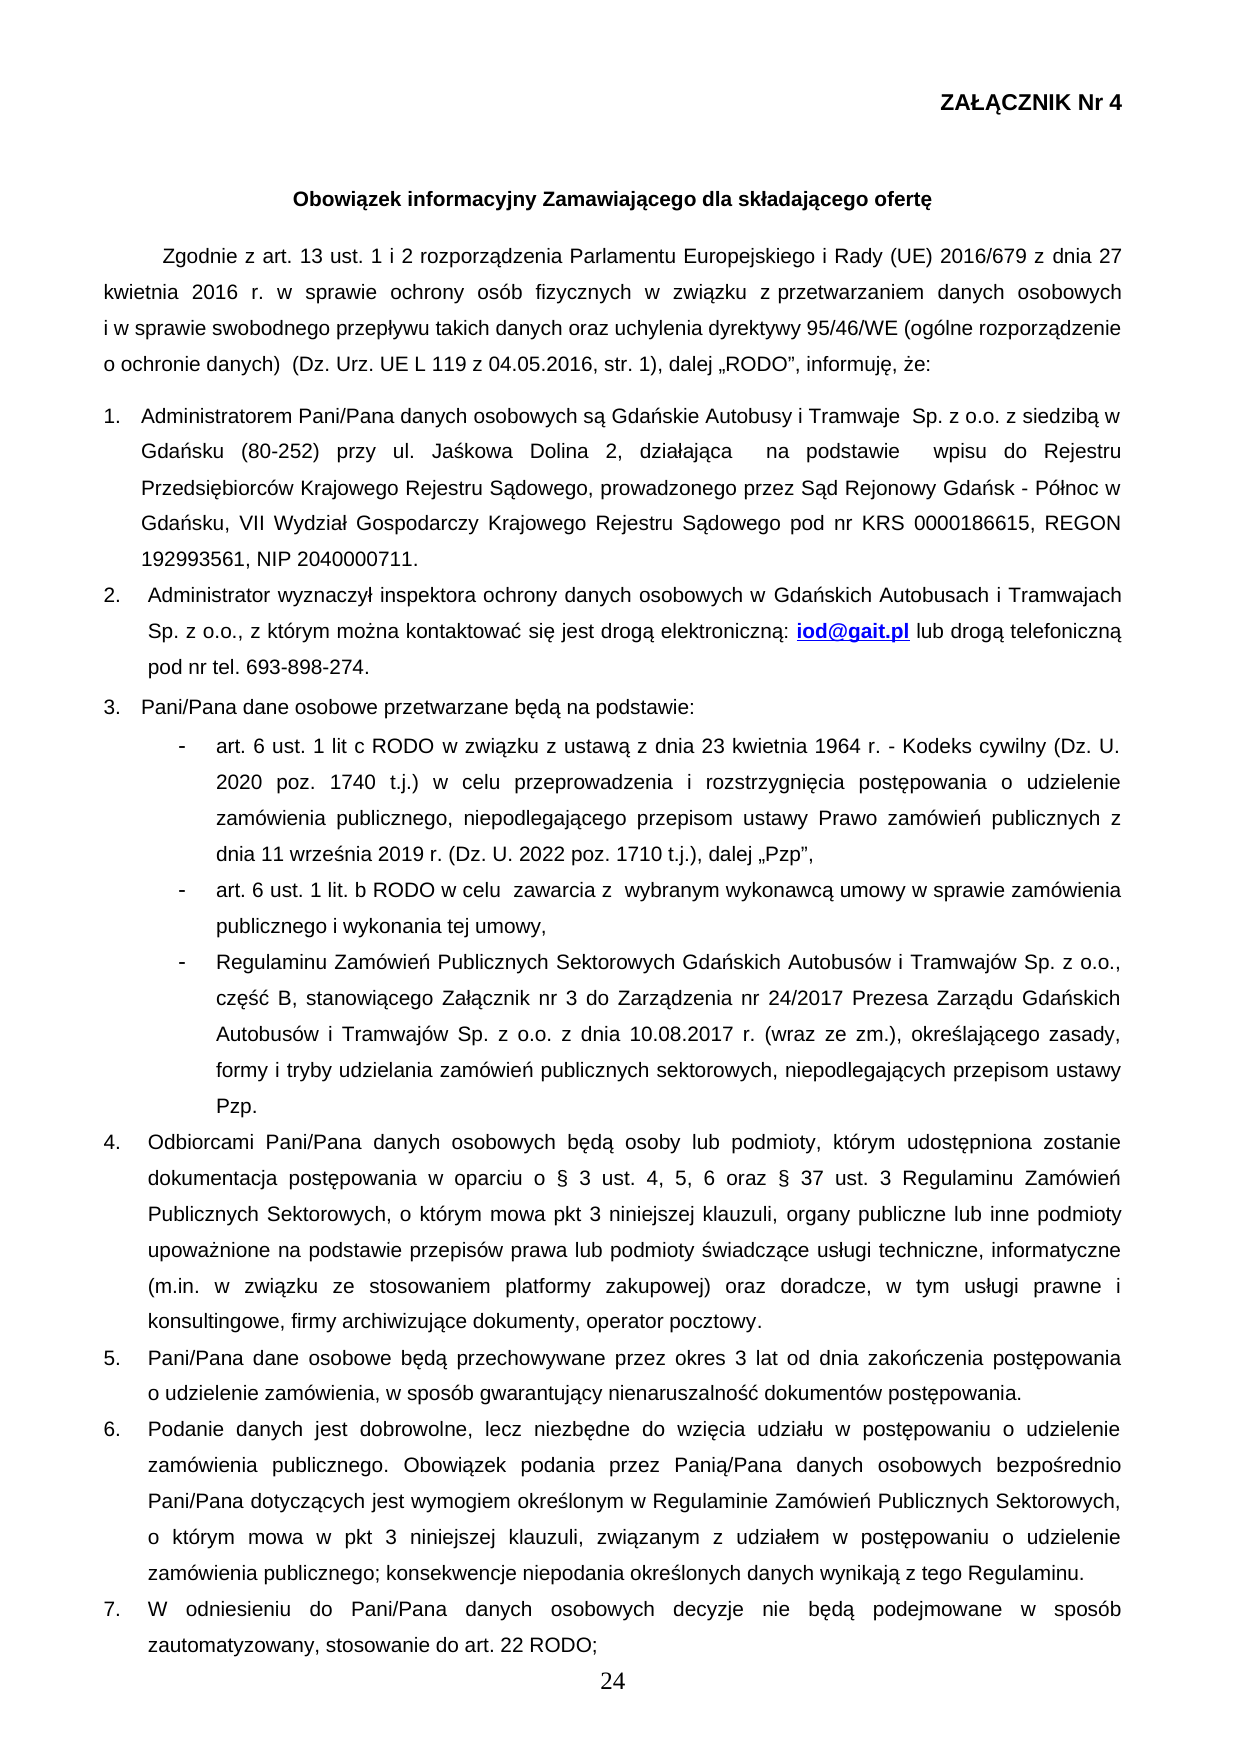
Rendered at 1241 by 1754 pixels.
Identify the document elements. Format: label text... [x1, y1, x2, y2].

list Regulaminu Zamówień Publicznych Sektorowych Gdańskich Autobusów i Tramwajów Sp. z o.o., część B, stanowiącego Załącznik nr 3 do Zarządzenia nr 24/2017 Prezesa Zarządu Gdańskich Autobusów i Tramwajów Sp. z o.o. z dnia 10.08.2017 r. (wraz ze zm.), określającego zasady, formy i tryby udzielania zamówień publicznych sektorowych, niepodlegających przepisom ustawy Pzp. [178, 950, 1122, 1118]
list Pani/Pana dane osobowe przetwarzane będą na podstawie: [103, 691, 1122, 720]
list Pani/Pana dane osobowe będą przechowywane przez okres 3 lat od dnia zakończenia postępowania o udzielenie zamówienia, w sposób gwarantujący nienaruszalność dokumentów postępowania. [103, 1345, 1122, 1405]
text Zgodnie z art. 13 ust. 1 i 2 rozporządzenia Parlamentu Europejskiego i Rady (UE) 2016/679 z dnia 27 kwietnia 2016 r. w sprawie ochrony osób fizycznych w związku z przetwarzaniem danych osobowych i w sprawie swobodnego przepływu takich danych oraz uchylenia dyrektywy 95/46/WE (ogólne rozporządzenie o ochronie danych) (Dz. Urz. UE L 119 z 04.05.2016, str. 1), dalej „RODO”, informuję, że: [103, 244, 1122, 376]
text Obowiązek informacyjny Zamawiającego dla składającego ofertę [103, 187, 1122, 211]
list art. 6 ust. 1 lit c RODO w związku z ustawą z dnia 23 kwietnia 1964 r. - Kodeks cywilny (Dz. U. 2020 poz. 1740 t.j.) w celu przeprowadzenia i rozstrzygnięcia postępowania o udzielenie zamówienia publicznego, niepodlegającego przepisom ustawy Prawo zamówień publicznych z dnia 11 września 2019 r. (Dz. U. 2022 poz. 1710 t.j.), dalej „Pzp”, [178, 734, 1122, 866]
list Odbiorcami Pani/Pana danych osobowych będą osoby lub podmioty, którym udostępniona zostanie dokumentacja postępowania w oparciu o § 3 ust. 4, 5, 6 oraz § 37 ust. 3 Regulaminu Zamówień Publicznych Sektorowych, o którym mowa pkt 3 niniejszej klauzuli, organy publiczne lub inne podmioty upoważnione na podstawie przepisów prawa lub podmioty świadczące usługi techniczne, informatyczne (m.in. w związku ze stosowaniem platformy zakupowej) oraz doradcze, w tym usługi prawne i konsultingowe, firmy archiwizujące dokumenty, operator pocztowy. [103, 1130, 1122, 1333]
list art. 6 ust. 1 lit. b RODO w celu zawarcia z wybranym wykonawcą umowy w sprawie zamówienia publicznego i wykonania tej umowy, [178, 878, 1122, 938]
list W odniesieniu do Pani/Pana danych osobowych decyzje nie będą podejmowane w sposób zautomatyzowany, stosowanie do art. 22 RODO; [103, 1597, 1122, 1657]
list Podanie danych jest dobrowolne, lecz niezbędne do wzięcia udziału w postępowaniu o udzielenie zamówienia publicznego. Obowiązek podania przez Panią/Pana danych osobowych bezpośrednio Pani/Pana dotyczących jest wymogiem określonym w Regulaminie Zamówień Publicznych Sektorowych, o którym mowa w pkt 3 niniejszej klauzuli, związanym z udziałem w postępowaniu o udzielenie zamówienia publicznego; konsekwencje niepodania określonych danych wynikają z tego Regulaminu. [103, 1417, 1122, 1585]
text ZAŁĄCZNIK Nr 4 [103, 89, 1122, 115]
list Administratorem Pani/Pana danych osobowych są Gdańskie Autobusy i Tramwaje Sp. z o.o. z siedzibą w Gdańsku (80-252) przy ul. Jaśkowa Dolina 2, działająca na podstawie wpisu do Rejestru Przedsiębiorców Krajowego Rejestru Sądowego, prowadzonego przez Sąd Rejonowy Gdańsk - Północ w Gdańsku, VII Wydział Gospodarczy Krajowego Rejestru Sądowego pod nr KRS 0000186615, REGON 192993561, NIP 2040000711. [103, 403, 1122, 571]
list Administrator wyznaczył inspektora ochrony danych osobowych w Gdańskich Autobusach i Tramwajach Sp. z o.o., z którym można kontaktować się jest drogą elektroniczną: iod@gait.pl lub drogą telefoniczną pod nr tel. 693-898-274. [103, 583, 1122, 679]
